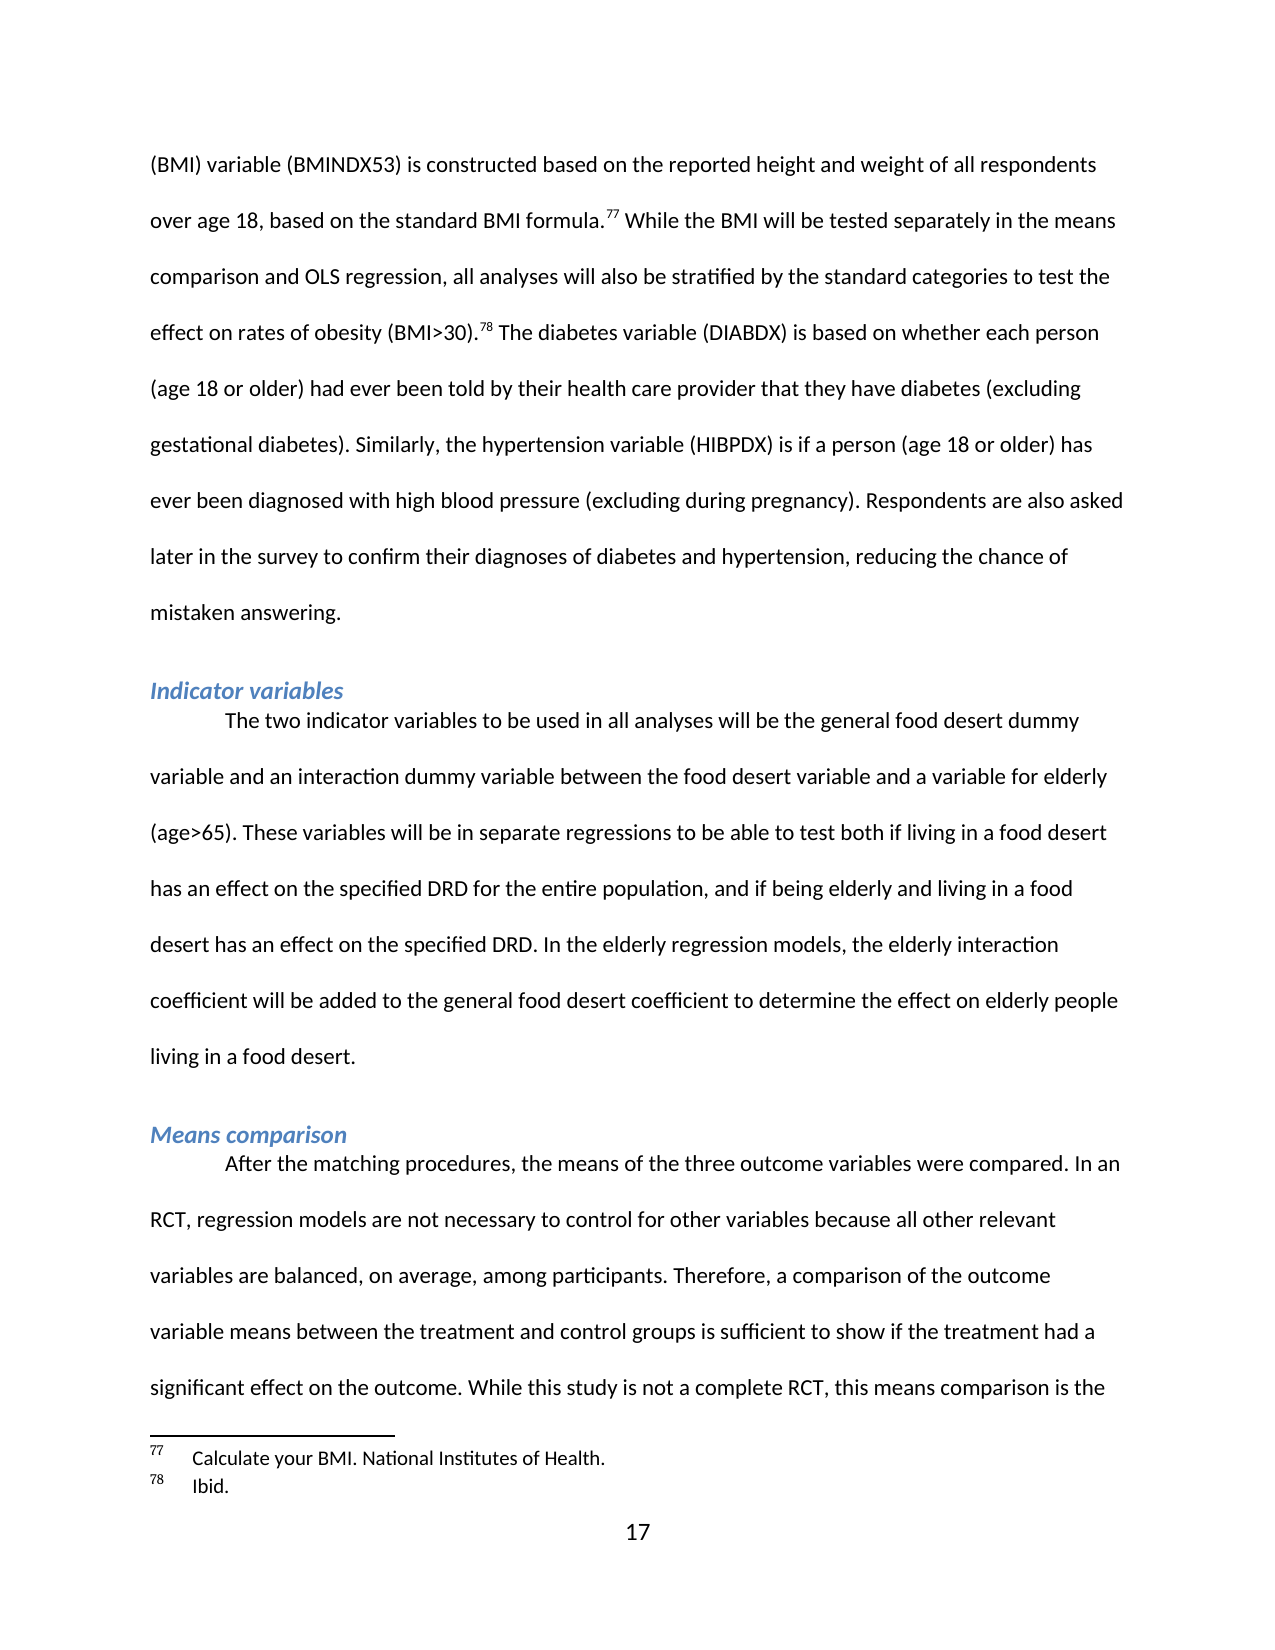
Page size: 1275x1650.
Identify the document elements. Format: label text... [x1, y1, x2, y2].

subtitle Indicator variables [150, 675, 1125, 706]
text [150, 1149, 1125, 1402]
text The two indicator variables to be used in all analyses will be the general food desert dummy variable and an interaction dummy variable between the food desert variable and a variable for elderly (age>65). These variables will be in separate regressions to be able to test both if living in a food desert has an effect on the specified DRD for the entire population, and if being elderly and living in a food desert has an effect on the specified DRD. In the elderly regression models, the elderly interaction coefficient will be added to the general food desert coefficient to determine the effect on elderly people living in a food desert. [150, 706, 1125, 1070]
subtitle Means comparison [150, 1119, 1125, 1149]
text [150, 150, 1125, 626]
